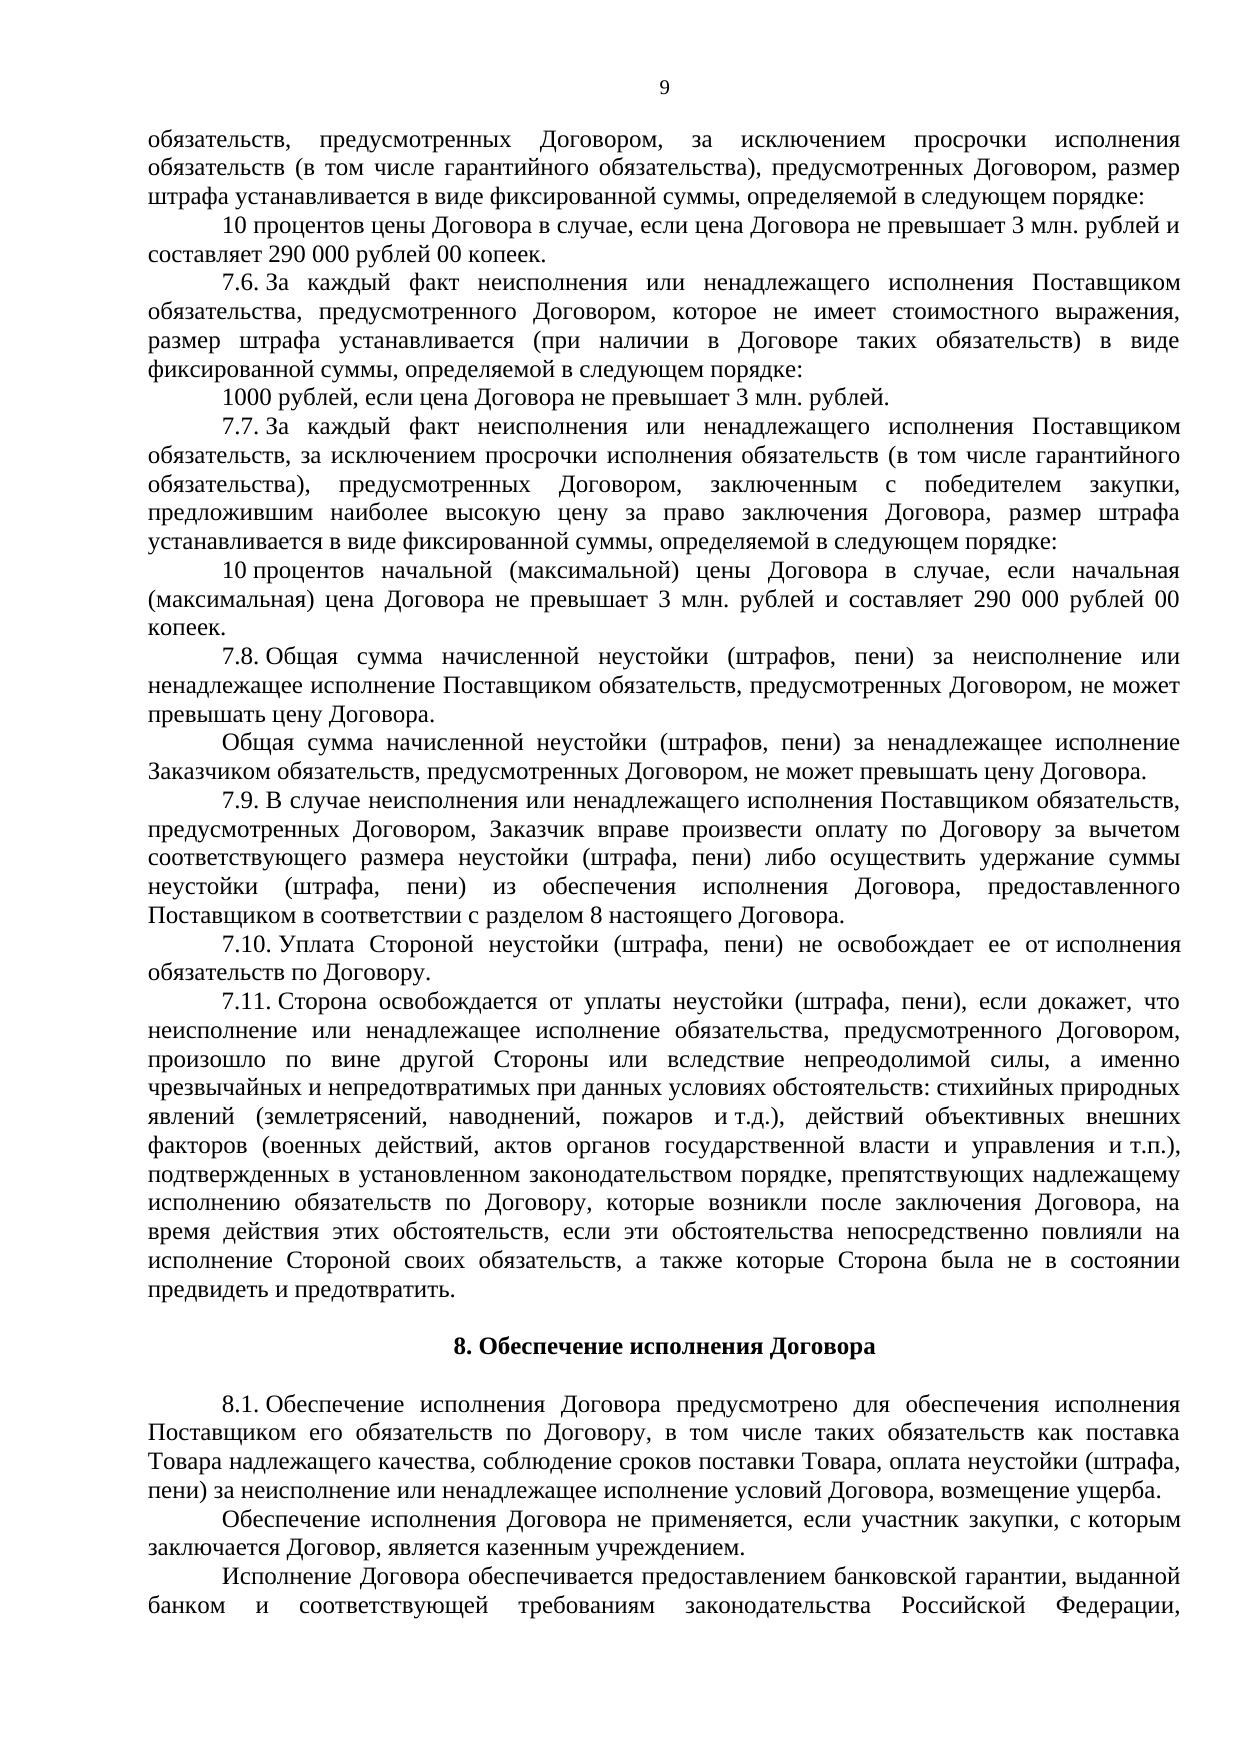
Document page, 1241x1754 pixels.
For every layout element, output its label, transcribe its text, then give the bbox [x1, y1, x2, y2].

text 7.8. Общая сумма начисленной неустойки (штрафов, пени) за неисполнение или ненадлежащее исполнение Поставщиком обязательств, предусмотренных Договором, не может превышать цену Договора. [148, 641, 1181, 727]
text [148, 124, 1181, 210]
text Обеспечение исполнения Договора не применяется, если участник закупки, с которым заключается Договор, является казенным учреждением. [148, 1504, 1181, 1561]
text 7.11. Сторона освобождается от уплаты неустойки (штрафа, пени), если докажет, что неисполнение или ненадлежащее исполнение обязательства, предусмотренного Договором, произошло по вине другой Стороны или вследствие непреодолимой силы, а именно чрезвычайных и непредотвратимых при данных условиях обстоятельств: стихийных природных явлений (землетрясений, наводнений, пожаров и т.д.), действий объективных внешних факторов (военных действий, актов органов государственной власти и управления и т.п.), подтвержденных в установленном законодательством порядке, препятствующих надлежащему исполнению обязательств по Договору, которые возникли после заключения Договора, на время действия этих обстоятельств, если эти обстоятельства непосредственно повлияли на исполнение Стороной своих обязательств, а также которые Сторона была не в состоянии предвидеть и предотвратить. [148, 986, 1181, 1302]
text Общая сумма начисленной неустойки (штрафов, пени) за ненадлежащее исполнение Заказчиком обязательств, предусмотренных Договором, не может превышать цену Договора. [148, 727, 1181, 785]
text 7.6. За каждый факт неисполнения или ненадлежащего исполнения Поставщиком обязательства, предусмотренного Договором, которое не имеет стоимостного выражения, размер штрафа устанавливается (при наличии в Договоре таких обязательств) в виде фиксированной суммы, определяемой в следующем порядке: [148, 267, 1181, 382]
text 7.10. Уплата Стороной неустойки (штрафа, пени) не освобождает ее от исполнения обязательств по Договору. [148, 929, 1181, 986]
text 10 процентов цены Договора в случае, если цена Договора не превышает 3 млн. рублей и составляет 290 000 рублей 00 копеек. [148, 210, 1181, 267]
text 7.7. За каждый факт неисполнения или ненадлежащего исполнения Поставщиком обязательств, за исключением просрочки исполнения обязательств (в том числе гарантийного обязательства), предусмотренных Договором, заключенным с победителем закупки, предложившим наиболее высокую цену за право заключения Договора, размер штрафа устанавливается в виде фиксированной суммы, определяемой в следующем порядке: [148, 411, 1181, 555]
text 8.1. Обеспечение исполнения Договора предусмотрено для обеспечения исполнения Поставщиком его обязательств по Договору, в том числе таких обязательств как поставка Товара надлежащего качества, соблюдение сроков поставки Товара, оплата неустойки (штрафа, пени) за неисполнение или ненадлежащее исполнение условий Договора, возмещение ущерба. [148, 1389, 1181, 1504]
text 8. Обеспечение исполнения Договора [148, 1331, 1181, 1360]
text 1000 рублей, если цена Договора не превышает 3 млн. рублей. [148, 382, 1181, 411]
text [148, 1561, 1181, 1619]
text 10 процентов начальной (максимальной) цены Договора в случае, если начальная (максимальная) цена Договора не превышает 3 млн. рублей и составляет 290 000 рублей 00 копеек. [148, 555, 1181, 641]
text 7.9. В случае неисполнения или ненадлежащего исполнения Поставщиком обязательств, предусмотренных Договором, Заказчик вправе произвести оплату по Договору за вычетом соответствующего размера неустойки (штрафа, пени) либо осуществить удержание суммы неустойки (штрафа, пени) из обеспечения исполнения Договора, предоставленного Поставщиком в соответствии с разделом 8 настоящего Договора. [148, 785, 1181, 929]
